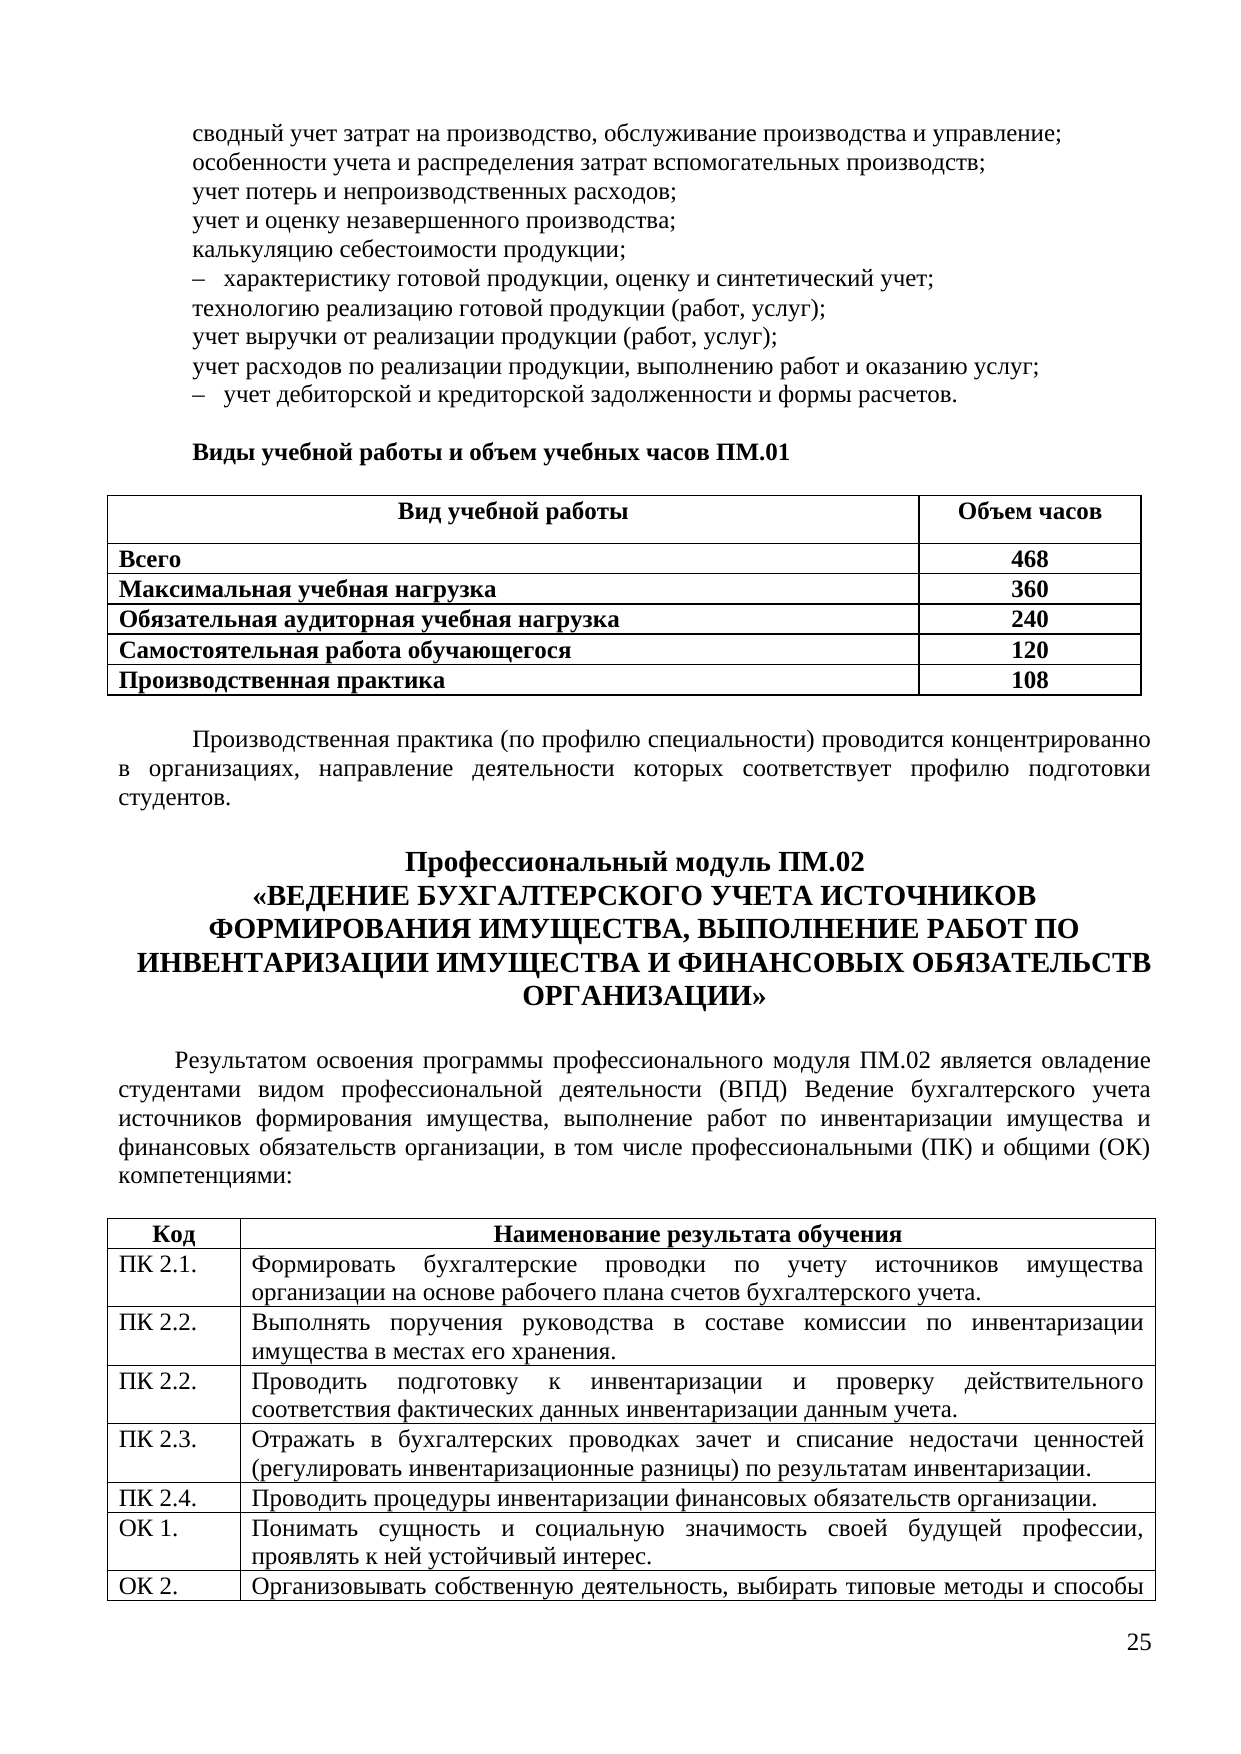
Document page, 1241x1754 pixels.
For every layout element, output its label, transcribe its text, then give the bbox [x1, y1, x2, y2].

table_header Объем часов [920, 496, 1140, 542]
table_cell ПК 2.2. [108, 1307, 240, 1365]
text Виды учебной работы и объем учебных часов ПМ.01 [118, 437, 1152, 466]
text «ВЕДЕНИЕ БУХГАЛТЕРСКОГО УЧЕТА ИСТОЧНИКОВ ФОРМИРОВАНИЯ ИМУЩЕСТВА, ВЫПОЛНЕНИЕ РАБОТ ПО ИНВЕНТАРИЗАЦИИ ИМУЩЕСТВА И ФИНАНСОВЫХ ОБЯЗАТЕЛЬСТВ ОРГАНИЗАЦИИ» [118, 878, 1170, 1012]
text сводный учет затрат на производство, обслуживание производства и управление; [118, 118, 1152, 147]
table_cell ОК 2. [108, 1571, 240, 1600]
text калькуляцию себестоимости продукции; [118, 234, 1152, 263]
table_cell Всего [108, 544, 918, 573]
text Производственная практика (по профилю специальности) проводится концентрированно в организациях, направление деятельности которых соответствует профилю подготовки студентов. [118, 724, 1152, 811]
text особенности учета и распределения затрат вспомогательных производств; [118, 147, 1160, 176]
table_header Наименование результата обучения [241, 1219, 1155, 1248]
text учет расходов по реализации продукции, выполнению работ и оказанию услуг; [118, 351, 1160, 379]
table_cell Понимать сущность и социальную значимость своей будущей профессии, проявлять к ней устойчивый интерес. [241, 1513, 1155, 1570]
text учет потерь и непроизводственных расходов; [118, 176, 1152, 205]
text учет и оценку незавершенного производства; [118, 205, 1152, 234]
table_cell 120 [920, 635, 1140, 664]
table_cell ПК 2.2. [108, 1366, 240, 1423]
table_cell Обязательная аудиторная учебная нагрузка [108, 605, 918, 633]
table_cell 468 [920, 544, 1140, 573]
text Результатом освоения программы профессионального модуля ПМ.02 является овладение студентами видом профессиональной деятельности (ВПД) Ведение бухгалтерского учета источников формирования имущества, выполнение работ по инвентаризации имущества и финансовых обязательств организации, в том числе профессиональными (ПК) и общими (ОК) компетенциями: [118, 1045, 1152, 1189]
table_cell ПК 2.4. [108, 1483, 240, 1512]
table_cell Производственная практика [108, 665, 918, 694]
text учет выручки от реализации продукции (работ, услуг); [118, 321, 1152, 350]
table_cell Формировать бухгалтерские проводки по учету источников имущества организации на основе рабочего плана счетов бухгалтерского учета. [241, 1249, 1155, 1306]
text Профессиональный модуль ПМ.02 [118, 844, 1152, 878]
table_cell ОК 1. [108, 1513, 240, 1570]
table_cell ПК 2.1. [108, 1249, 240, 1306]
table_cell Выполнять поручения руководства в составе комиссии по инвентаризации имущества в местах его хранения. [241, 1307, 1155, 1365]
table_cell 108 [920, 665, 1140, 694]
table_cell Максимальная учебная нагрузка [108, 574, 918, 603]
text – учет дебиторской и кредиторской задолженности и формы расчетов. [118, 379, 1152, 408]
table_header Вид учебной работы [108, 496, 918, 542]
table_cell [241, 1571, 1155, 1600]
table_cell Проводить процедуры инвентаризации финансовых обязательств организации. [241, 1483, 1155, 1512]
text – характеристику готовой продукции, оценку и синтетический учет; [118, 263, 1152, 292]
text технологию реализацию готовой продукции (работ, услуг); [118, 293, 1152, 321]
table_header Код [108, 1219, 240, 1248]
table_cell 240 [920, 605, 1140, 633]
table_cell ПК 2.3. [108, 1424, 240, 1482]
table_cell Самостоятельная работа обучающегося [108, 635, 918, 664]
table_cell 360 [920, 574, 1140, 603]
table_cell Проводить подготовку к инвентаризации и проверку действительного соответствия фактических данных инвентаризации данным учета. [241, 1366, 1155, 1423]
table_cell Отражать в бухгалтерских проводках зачет и списание недостачи ценностей (регулировать инвентаризационные разницы) по результатам инвентаризации. [241, 1424, 1155, 1482]
